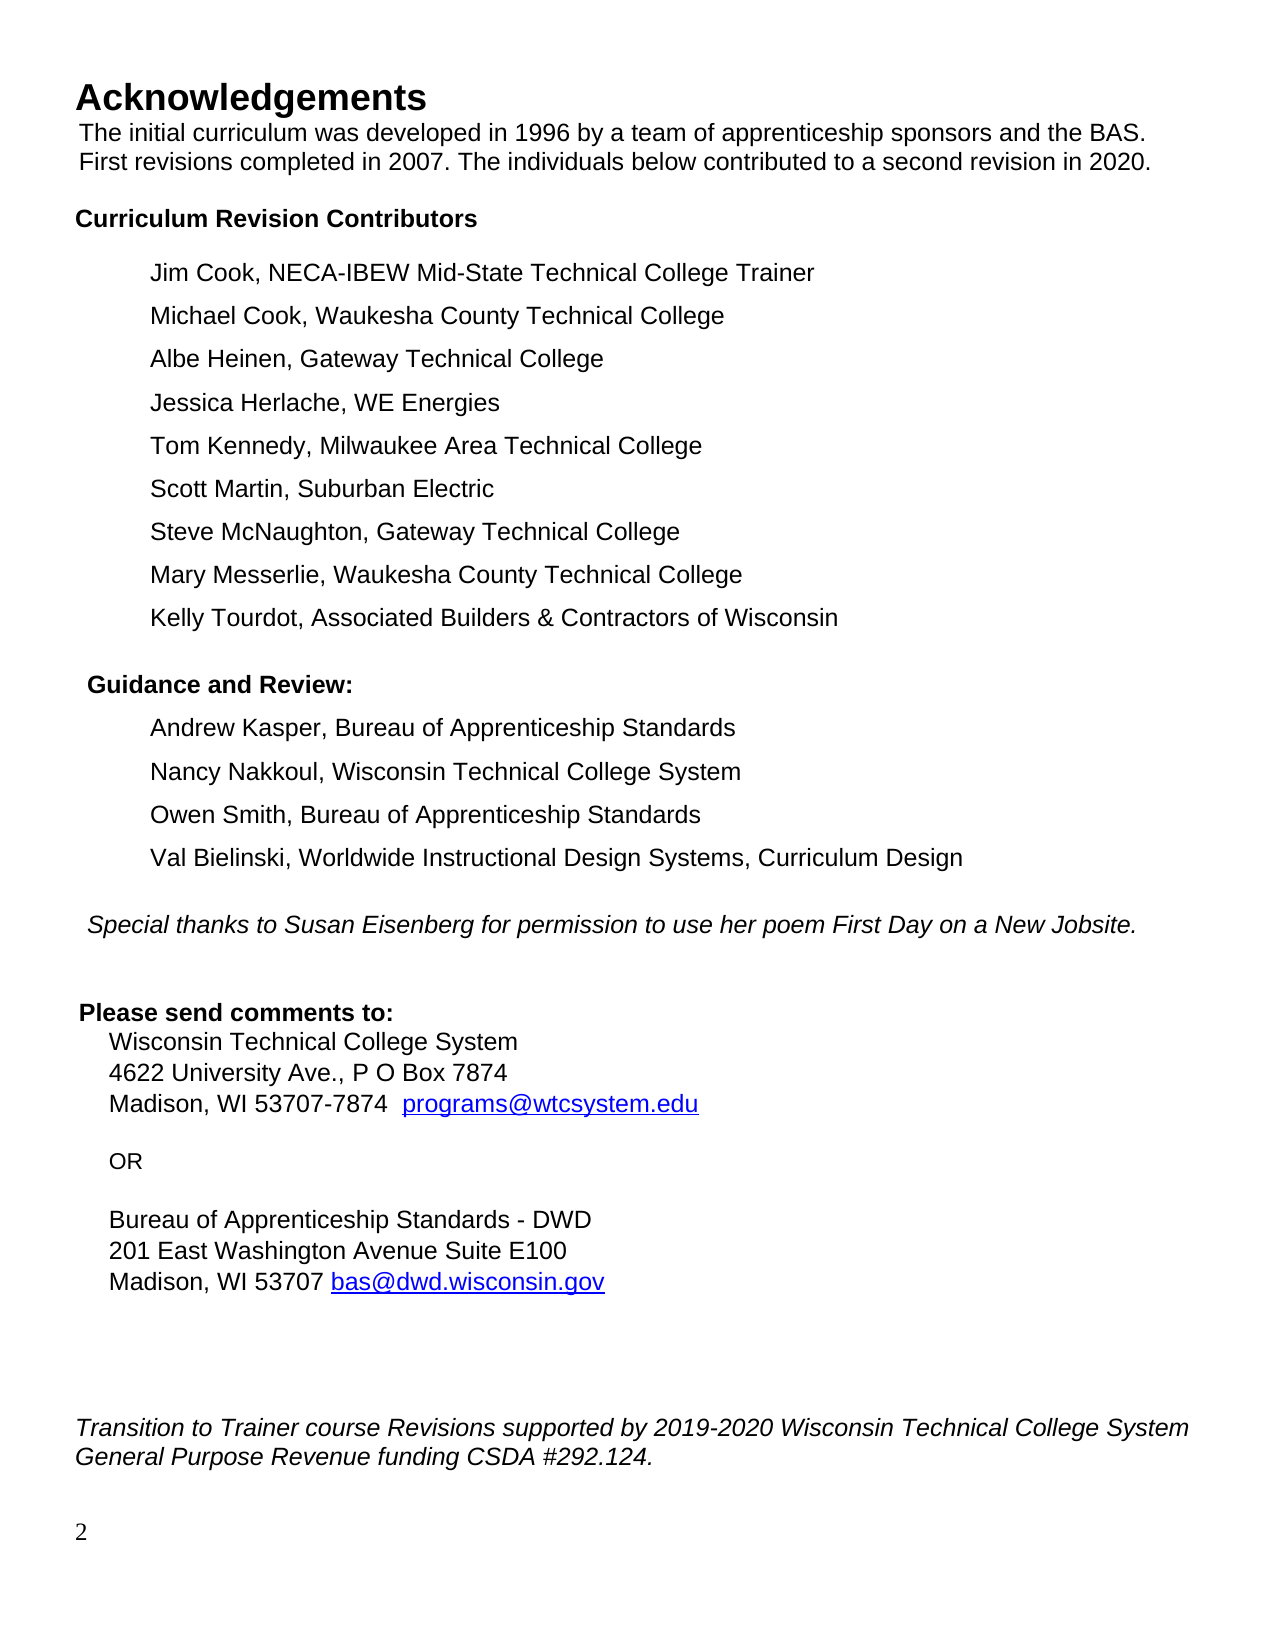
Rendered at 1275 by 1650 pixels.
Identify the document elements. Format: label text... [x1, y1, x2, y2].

text Jim Cook, NECA-IBEW Mid-State Technical College Trainer [150, 258, 1200, 287]
text Steve McNaughton, Gateway Technical College [150, 517, 1200, 546]
text Guidance and Review: [87, 670, 1200, 699]
text Owen Smith, Bureau of Apprenticeship Standards [150, 799, 1200, 828]
text Michael Cook, Waukesha County Technical College [150, 301, 1200, 330]
text Madison, WI 53707 bas@dwd.wisconsin.gov [109, 1267, 1200, 1296]
text Bureau of Apprenticeship Standards - DWD [109, 1205, 1200, 1234]
text Special thanks to Susan Eisenberg for permission to use her poem First Day on a New Jobsite. [87, 910, 1200, 938]
text Madison, WI 53707-7874 programs@wtcsystem.edu [109, 1089, 1200, 1118]
text Nancy Nakkoul, Wisconsin Technical College System [150, 756, 1200, 785]
text Curriculum Revision Contributors [75, 204, 1200, 233]
text OR [109, 1120, 1200, 1175]
text Albe Heinen, Gateway Technical College [150, 344, 1200, 373]
text Mary Messerlie, Waukesha County Technical College [150, 560, 1200, 589]
text Tom Kennedy, Milwaukee Area Technical College [150, 431, 1200, 459]
text The initial curriculum was developed in 1996 by a team of apprenticeship sponsors and the BAS. First revisions completed in 2007. The individuals below contributed to a second revision in 2020. [79, 118, 1200, 176]
text Scott Martin, Suburban Electric [150, 474, 1200, 502]
text Val Bielinski, Worldwide Instructional Design Systems, Curriculum Design [150, 843, 1200, 871]
text 201 East Washington Avenue Suite E100 [109, 1236, 1200, 1265]
text Wisconsin Technical College System [109, 1027, 1200, 1056]
text Transition to Trainer course Revisions supported by 2019-2020 Wisconsin Technical College System General Purpose Revenue funding CSDA #292.124. [654, 1413, 1200, 1471]
text Please send comments to: [79, 998, 1200, 1027]
text Andrew Kasper, Bureau of Apprenticeship Standards [150, 713, 1200, 742]
text 4622 University Ave., P O Box 7874 [109, 1058, 1200, 1087]
text Jessica Herlache, WE Energies [150, 387, 1200, 416]
text Kelly Tourdot, Associated Builders & Contractors of Wisconsin [150, 603, 1200, 632]
text Acknowledgements [75, 75, 1200, 118]
